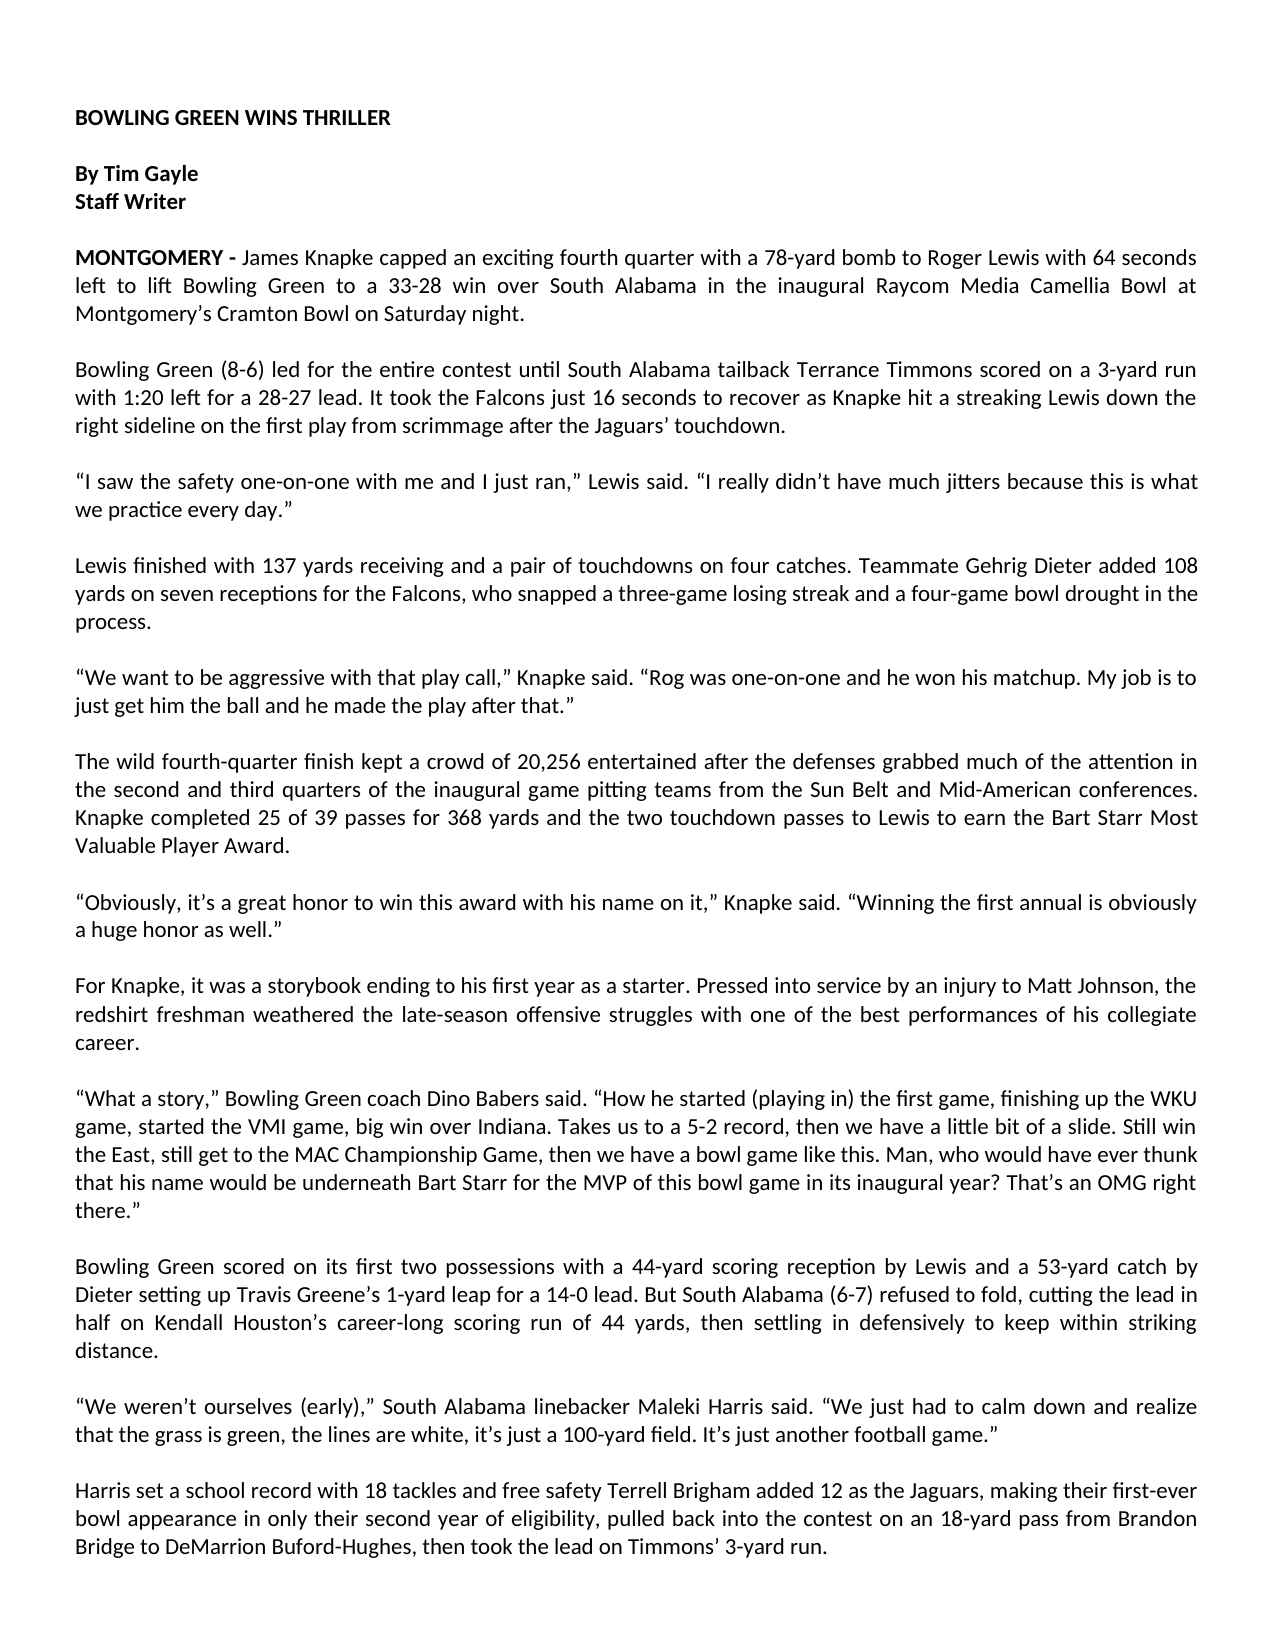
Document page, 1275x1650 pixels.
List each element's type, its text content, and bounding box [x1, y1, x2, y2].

text By Tim Gayle [75, 159, 1200, 187]
text MONTGOMERY - James Knapke capped an exciting fourth quarter with a 78-yard bomb to Roger Lewis with 64 seconds left to lift Bowling Green to a 33-28 win over South Alabama in the inaugural Raycom Media Camellia Bowl at Montgomery’s Cramton Bowl on Saturday night. [75, 243, 1200, 327]
text Staff Writer [75, 187, 1200, 215]
text “Obviously, it’s a great honor to win this award with his name on it,” Knapke said. “Winning the first annual is obviously a huge honor as well.” [75, 859, 1200, 944]
text For Knapke, it was a storybook ending to his first year as a starter. Pressed into service by an injury to Matt Johnson, the redshirt freshman weathered the late-season offensive struggles with one of the best performances of his collegiate career. “What a story,” Bowling Green coach Dino Babers said. “How he started (playing in) the first game, finishing up the WKU game, started the VMI game, big win over Indiana. Takes us to a 5-2 record, then we have a little bit of a slide. Still win the East, still get to the MAC Championship Game, then we have a bowl game like this. Man, who would have ever thunk that his name would be underneath Bart Starr for the MVP of this bowl game in its inaugural year? That’s an OMG right there.” Bowling Green scored on its first two possessions with a 44-yard scoring reception by Lewis and a 53-yard catch by Dieter setting up Travis Greene’s 1-yard leap for a 14-0 lead. But South Alabama (6-7) refused to fold, cutting the lead in half on Kendall Houston’s career-long scoring run of 44 yards, then settling in defensively to keep within striking distance. “We weren’t ourselves (early),” South Alabama linebacker Maleki Harris said. “We just had to calm down and realize that the grass is green, the lines are white, it’s just a 100-yard field. It’s just another football game.” [75, 944, 1200, 1448]
text Harris set a school record with 18 tackles and free safety Terrell Brigham added 12 as the Jaguars, making their first-ever bowl appearance in only their second year of eligibility, pulled back into the contest on an 18-yard pass from Brandon Bridge to DeMarrion Buford-Hughes, then took the lead on Timmons’ 3-yard run. [75, 1448, 1200, 1560]
text The wild fourth-quarter finish kept a crowd of 20,256 entertained after the defenses grabbed much of the attention in the second and third quarters of the inaugural game pitting teams from the Sun Belt and Mid-American conferences. Knapke completed 25 of 39 passes for 368 yards and the two touchdown passes to Lewis to earn the Bart Starr Most Valuable Player Award. [75, 719, 1200, 859]
text “I saw the safety one-on-one with me and I just ran,” Lewis said. “I really didn’t have much jitters because this is what we practice every day.” [75, 439, 1200, 523]
text Bowling Green (8-6) led for the entire contest until South Alabama tailback Terrance Timmons scored on a 3-yard run with 1:20 left for a 28-27 lead. It took the Falcons just 16 seconds to recover as Knapke hit a streaking Lewis down the right sideline on the first play from scrimmage after the Jaguars’ touchdown. [75, 327, 1200, 439]
text BOWLING GREEN WINS THRILLER [75, 75, 1200, 131]
text Lewis finished with 137 yards receiving and a pair of touchdowns on four catches. Teammate Gehrig Dieter added 108 yards on seven receptions for the Falcons, who snapped a three-game losing streak and a four-game bowl drought in the process. “We want to be aggressive with that play call,” Knapke said. “Rog was one-on-one and he won his matchup. My job is to just get him the ball and he made the play after that.” [75, 523, 1200, 719]
